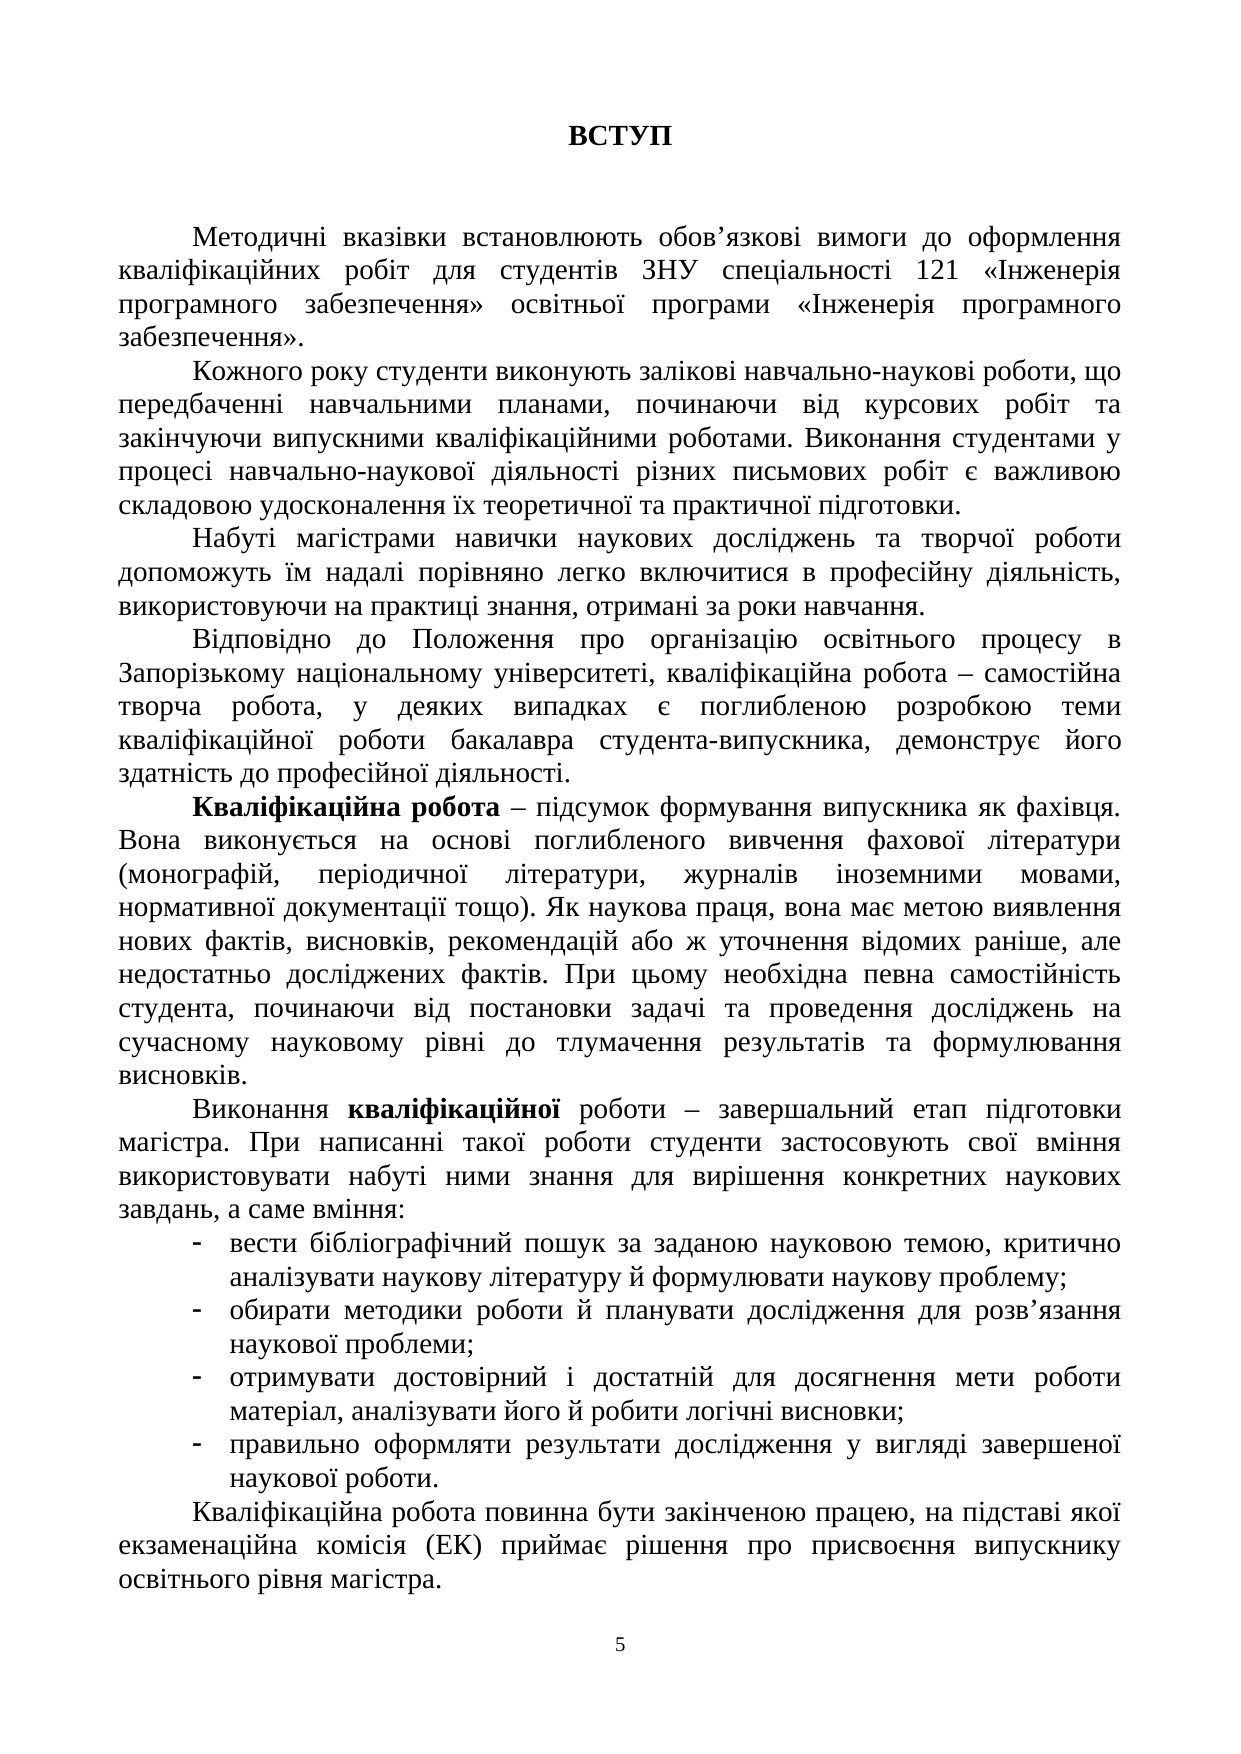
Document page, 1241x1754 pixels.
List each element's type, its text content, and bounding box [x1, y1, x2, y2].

text Методичні вказівки встановлюють обов’язкові вимоги до оформлення кваліфікаційних робіт для студентів ЗНУ спеціальності 121 «Інженерія програмного забезпечення» освітньої програми «Інженерія програмного забезпечення». [118, 219, 1122, 353]
list отримувати достовірний і достатній для досягнення мети роботи матеріал, аналізувати його й робити логічні висновки; [192, 1359, 1122, 1427]
list вести бібліографічний пошук за заданою науковою темою, критично аналізувати наукову літературу й формулювати наукову проблему; [192, 1225, 1122, 1292]
text Кожного року студенти виконують залікові навчально-наукові роботи, що передбаченні навчальними планами, починаючи від курсових робіт та закінчуючи випускними кваліфікаційними роботами. Виконання студентами у процесі навчально-наукової діяльності різних письмових робіт є важливою складовою удосконалення їх теоретичної та практичної підготовки. [118, 353, 1122, 521]
text Кваліфікаційна робота – підсумок формування випускника як фахівця. Вона виконується на основі поглибленого вивчення фахової літератури (монографій, періодичної літератури, журналів іноземними мовами, нормативної документації тощо). Як наукова праця, вона має метою виявлення нових фактів, висновків, рекомендацій або ж уточнення відомих раніше, але недостатньо досліджених фактів. При цьому необхідна певна самостійність студента, починаючи від постановки задачі та проведення досліджень на сучасному науковому рівні до тлумачення результатів та формулювання висновків. [118, 789, 1122, 1091]
text Кваліфікаційна робота повинна бути закінченою працею, на підставі якої екзаменаційна комісія (ЕК) приймає рішення про присвоєння випускнику освітнього рівня магістра. [118, 1494, 1122, 1594]
subtitle ВСТУП [118, 118, 1122, 152]
list правильно оформляти результати дослідження у вигляді завершеної наукової роботи. [192, 1427, 1122, 1494]
text Відповідно до Положення про організацію освітнього процесу в Запорізькому національному університеті, кваліфікаційна робота – самостійна творча робота, у деяких випадках є поглибленою розробкою теми кваліфікаційної роботи бакалавра студента-випускника, демонструє його здатність до професійної діяльності. [118, 621, 1122, 789]
text Виконання кваліфікаційної роботи – завершальний етап підготовки магістра. При написанні такої роботи студенти застосовують свої вміння використовувати набуті ними знання для вирішення конкретних наукових завдань, а саме вміння: [118, 1091, 1122, 1225]
list обирати методики роботи й планувати дослідження для розв’язання наукової проблеми; [192, 1292, 1122, 1359]
text Набуті магістрами навички наукових досліджень та творчої роботи допоможуть їм надалі порівняно легко включитися в професійну діяльність, використовуючи на практиці знання, отримані за роки навчання. [118, 521, 1122, 621]
